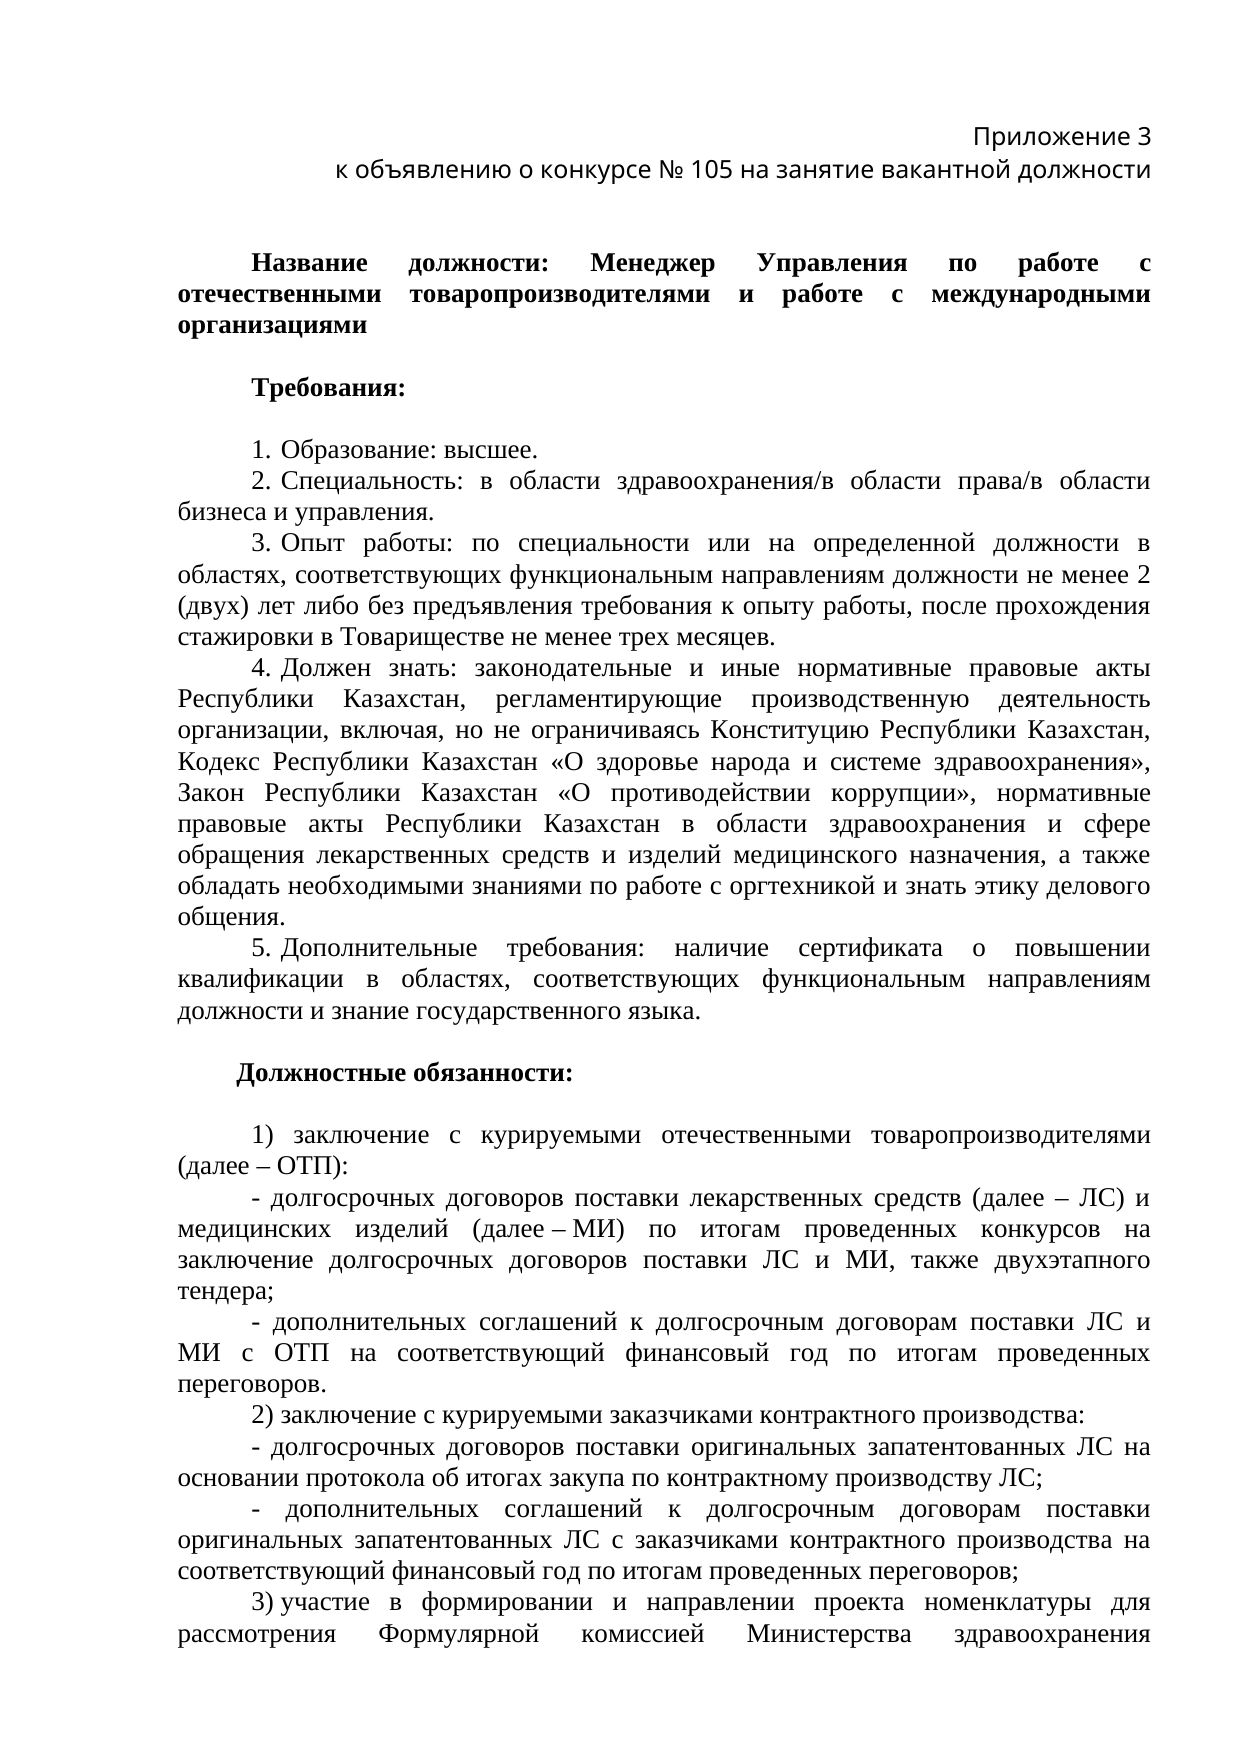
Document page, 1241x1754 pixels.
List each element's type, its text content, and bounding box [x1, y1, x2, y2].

text - дополнительных соглашений к долгосрочным договорам поставки ЛС и МИ с ОТП на соответствующий финансовый год по итогам проведенных переговоров. [177, 1305, 1152, 1399]
text 4. Должен знать: законодательные и иные нормативные правовые акты Республики Казахстан, регламентирующие производственную деятельность организации, включая, но не ограничиваясь Конституцию Республики Казахстан, Кодекс Республики Казахстан «О здоровье народа и системе здравоохранения», Закон Республики Казахстан «О противодействии коррупции», нормативные правовые акты Республики Казахстан в области здравоохранения и сфере обращения лекарственных средств и изделий медицинского назначения, а также обладать необходимыми знаниями по работе с оргтехникой и знать этику делового общения. [177, 651, 1152, 931]
text - долгосрочных договоров поставки лекарственных средств (далее – ЛС) и медицинских изделий (далее – МИ) по итогам проведенных конкурсов на заключение долгосрочных договоров поставки ЛС и МИ, также двухэтапного тендера; [177, 1181, 1152, 1305]
text к объявлению о конкурсе № 105 на занятие вакантной должности [177, 152, 1152, 186]
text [177, 1586, 1152, 1648]
text 5. Дополнительные требования: наличие сертификата о повышении квалификации в областях, соответствующих функциональным направлениям должности и знание государственного языка. [177, 931, 1152, 1025]
text Должностные обязанности: [177, 1056, 1152, 1087]
text 2. Специальность: в области здравоохранения/в области права/в области бизнеса и управления. [177, 464, 1152, 527]
text Приложение 3 [177, 118, 1152, 152]
text Название должности: Менеджер Управления по работе с отечественными товаропроизводителями и работе с международными организациями [177, 246, 1152, 340]
text 2) заключение с курируемыми заказчиками контрактного производства: [177, 1399, 1152, 1430]
text - дополнительных соглашений к долгосрочным договорам поставки оригинальных запатентованных ЛС с заказчиками контрактного производства на соответствующий финансовый год по итогам проведенных переговоров; [177, 1492, 1152, 1586]
text 3. Опыт работы: по специальности или на определенной должности в областях, соответствующих функциональным направлениям должности не менее 2 (двух) лет либо без предъявления требования к опыту работы, после прохождения стажировки в Товариществе не менее трех месяцев. [177, 527, 1152, 651]
text 1. Образование: высшее. [177, 433, 1152, 464]
text Требования: [177, 371, 1152, 402]
text - долгосрочных договоров поставки оригинальных запатентованных ЛС на основании протокола об итогах закупа по контрактному производству ЛС; [177, 1430, 1152, 1492]
text 1) заключение с курируемыми отечественными товаропроизводителями (далее – ОТП): [177, 1118, 1152, 1181]
